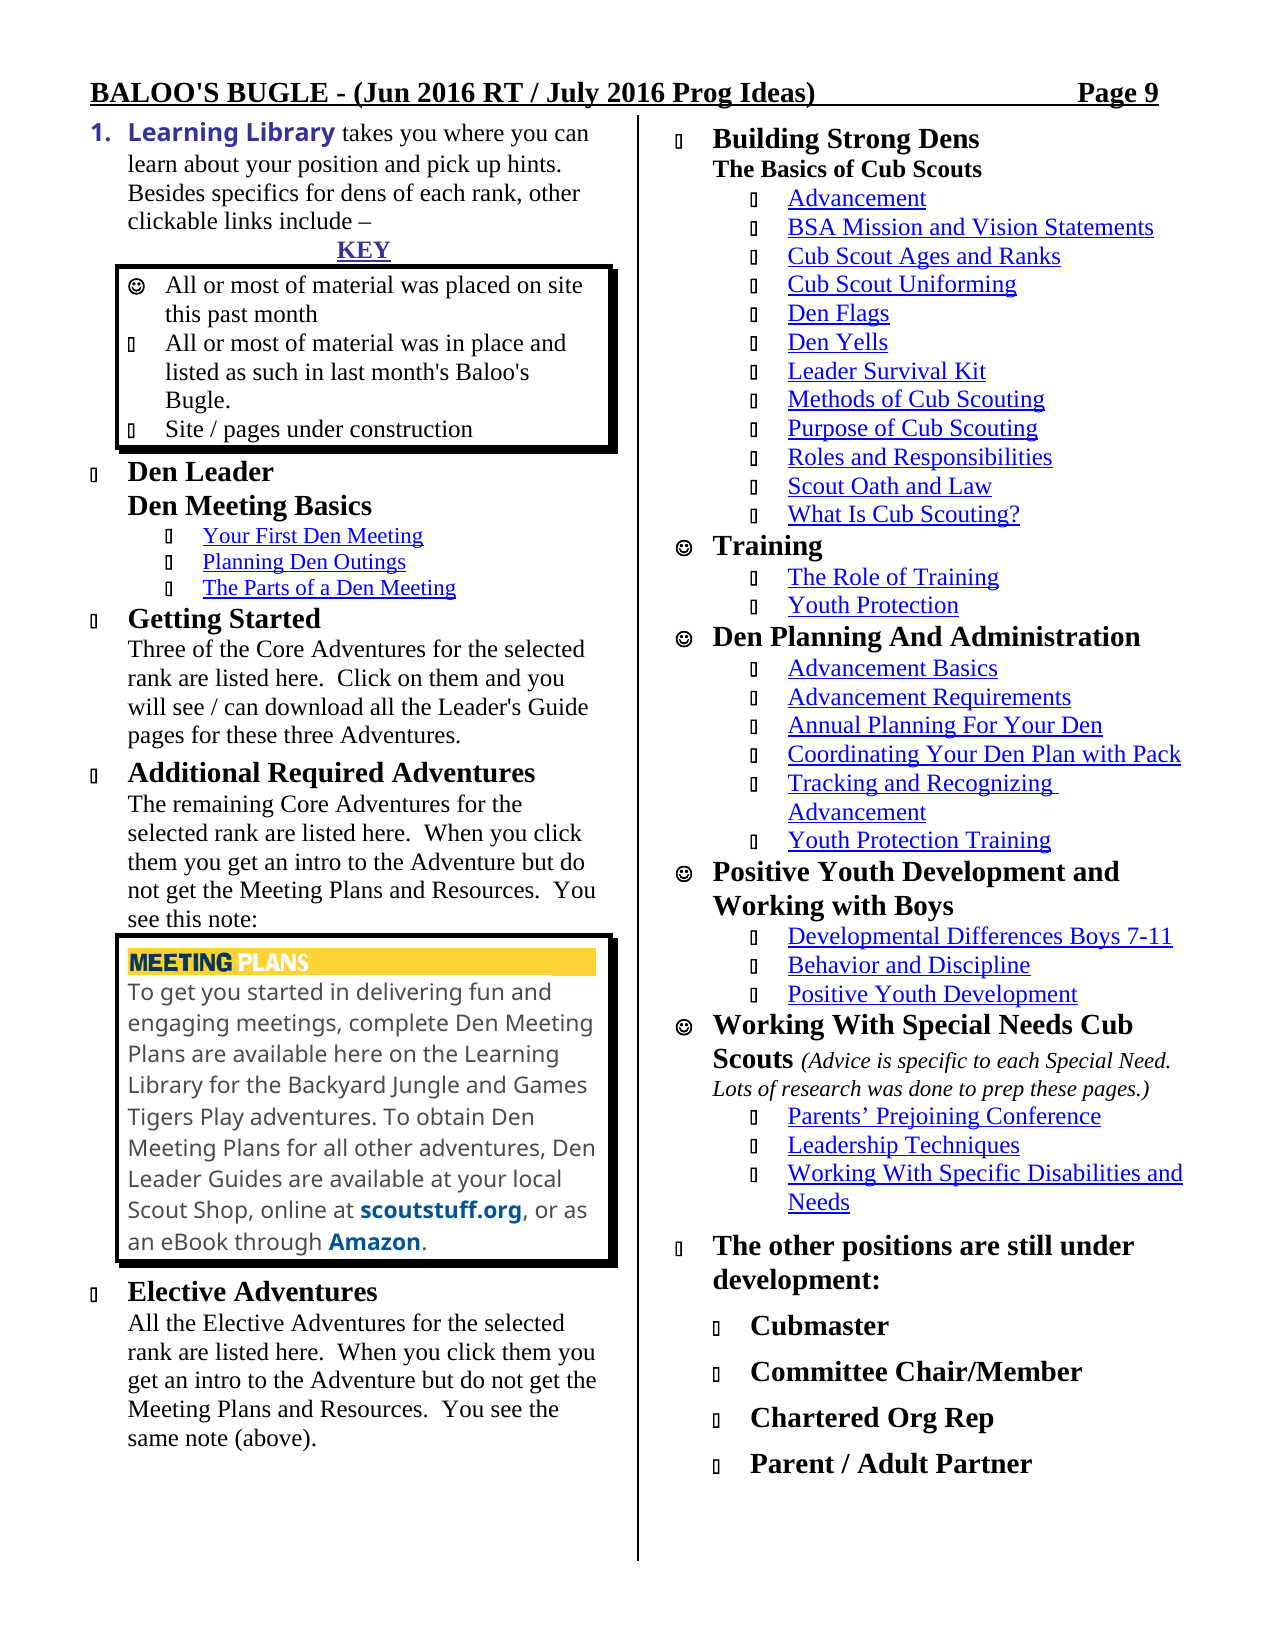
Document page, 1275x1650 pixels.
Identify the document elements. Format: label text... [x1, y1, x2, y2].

text The Basics of Cub Scouts [712, 154, 1185, 183]
list Additional Required Adventures [90, 756, 600, 789]
list BSA Mission and Vision Statements [750, 212, 1185, 241]
list What Is Cub Scouting? [750, 499, 1185, 528]
list Committee Chair/Member [712, 1354, 1185, 1388]
list Roles and Responsibilities [750, 442, 1185, 471]
list Parent / Adult Partner [712, 1446, 1185, 1480]
list Youth Protection Training [750, 825, 1185, 854]
list Working With Special Needs Cub Scouts (Advice is specific to each Special Need. Lots of research was done to prep these pages.) [675, 1007, 1185, 1101]
list Advancement Requirements [750, 682, 1185, 710]
text All the Elective Adventures for the selected rank are listed here. When you click them you get an intro to the Adventure but do not get the Meeting Plans and Resources. You see the same note (above). [127, 1308, 600, 1452]
list Leadership Techniques [750, 1130, 1185, 1158]
list Cub Scout Ages and Ranks [750, 241, 1185, 269]
list Annual Planning For Your Den [750, 710, 1185, 739]
picture [127, 939, 596, 976]
list Advancement Basics [750, 653, 1185, 682]
list Den Yells [750, 327, 1185, 356]
text Three of the Core Adventures for the selected rank are listed here. Click on them and you will see / can download all the Leader's Guide pages for these three Adventures. [127, 634, 600, 749]
list Getting Started [90, 601, 600, 634]
list Advancement [750, 183, 1185, 212]
list All or most of material was placed on site this past month [119, 269, 608, 321]
list Coordinating Your Den Plan with Pack [750, 739, 1185, 768]
list Elective Adventures [90, 1274, 600, 1308]
text The remaining Core Adventures for the selected rank are listed here. When you click them you get an intro to the Adventure but do not get the Meeting Plans and Resources. You see this note: [127, 789, 600, 933]
list Chartered Org Rep [712, 1400, 1185, 1434]
list Your First Den Meeting [165, 522, 600, 548]
list Positive Youth Development and Working with Boys [675, 854, 1185, 921]
list Den Leader [90, 454, 600, 488]
list Den Flags [750, 298, 1185, 327]
list The Role of Training [750, 562, 1185, 591]
list Den Planning And Administration [675, 619, 1185, 653]
list Developmental Differences Boys 7-11 [750, 921, 1185, 950]
list Parents’ Prejoining Conference [750, 1101, 1185, 1130]
list Training [675, 528, 1185, 562]
list Leader Survival Kit [750, 356, 1185, 384]
list Youth Protection [750, 591, 1185, 619]
list Cub Scout Uniforming [750, 269, 1185, 298]
list Purpose of Cub Scouting [750, 413, 1185, 442]
text Den Meeting Basics [127, 488, 600, 522]
list Scout Oath and Law [750, 471, 1185, 499]
text KEY [127, 235, 600, 264]
list Site / pages under construction [119, 408, 608, 445]
list Behavior and Discipline [750, 950, 1185, 979]
list Tracking and Recognizing Advancement [750, 768, 1185, 825]
list Cubmaster [712, 1308, 1185, 1342]
list Building Strong Dens [675, 121, 1185, 154]
list Methods of Cub Scouting [750, 384, 1185, 413]
list The other positions are still under development: [675, 1228, 1185, 1296]
list Learning Library takes you where you can learn about your position and pick up hints. Besides specifics for dens of each rank, other clickable links include – [90, 115, 600, 235]
list All or most of material was in place and listed as such in last month's Baloo's Bugle. [119, 321, 608, 408]
text To get you started in delivering fun and engaging meetings, complete Den Meeting Plans are available here on the Learning Library for the Backyard Jungle and Games Tigers Play adventures. To obtain Den Meeting Plans for all other adventures, Den Leader Guides are available at your local Scout Shop, online at scoutstuff.org, or as an eBook through Amazon. [119, 938, 608, 1259]
list Working With Specific Disabilities and Needs [750, 1158, 1185, 1216]
list Planning Den Outings [165, 548, 600, 574]
list The Parts of a Den Meeting [165, 574, 600, 601]
list Positive Youth Development [750, 979, 1185, 1007]
